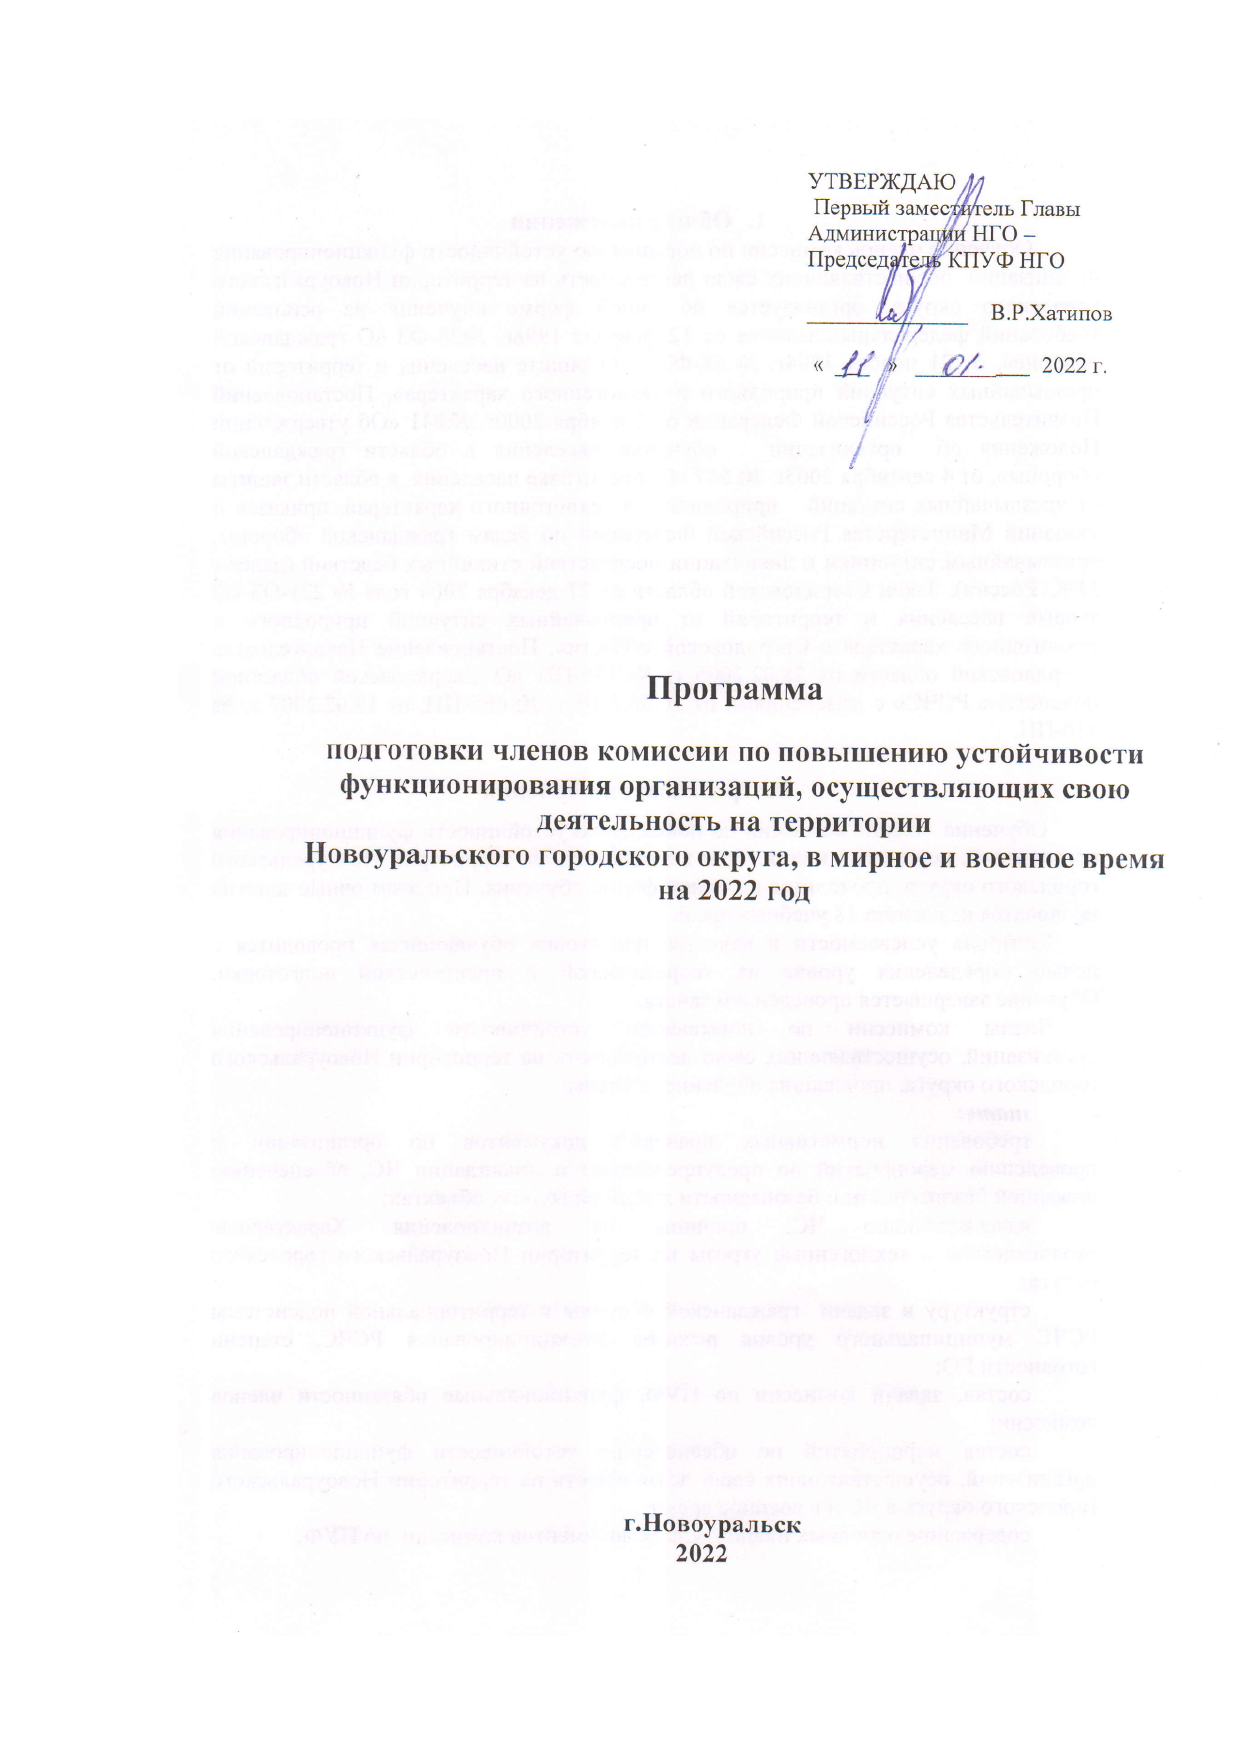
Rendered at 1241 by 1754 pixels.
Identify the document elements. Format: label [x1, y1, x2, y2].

picture [177, 118, 1227, 1636]
